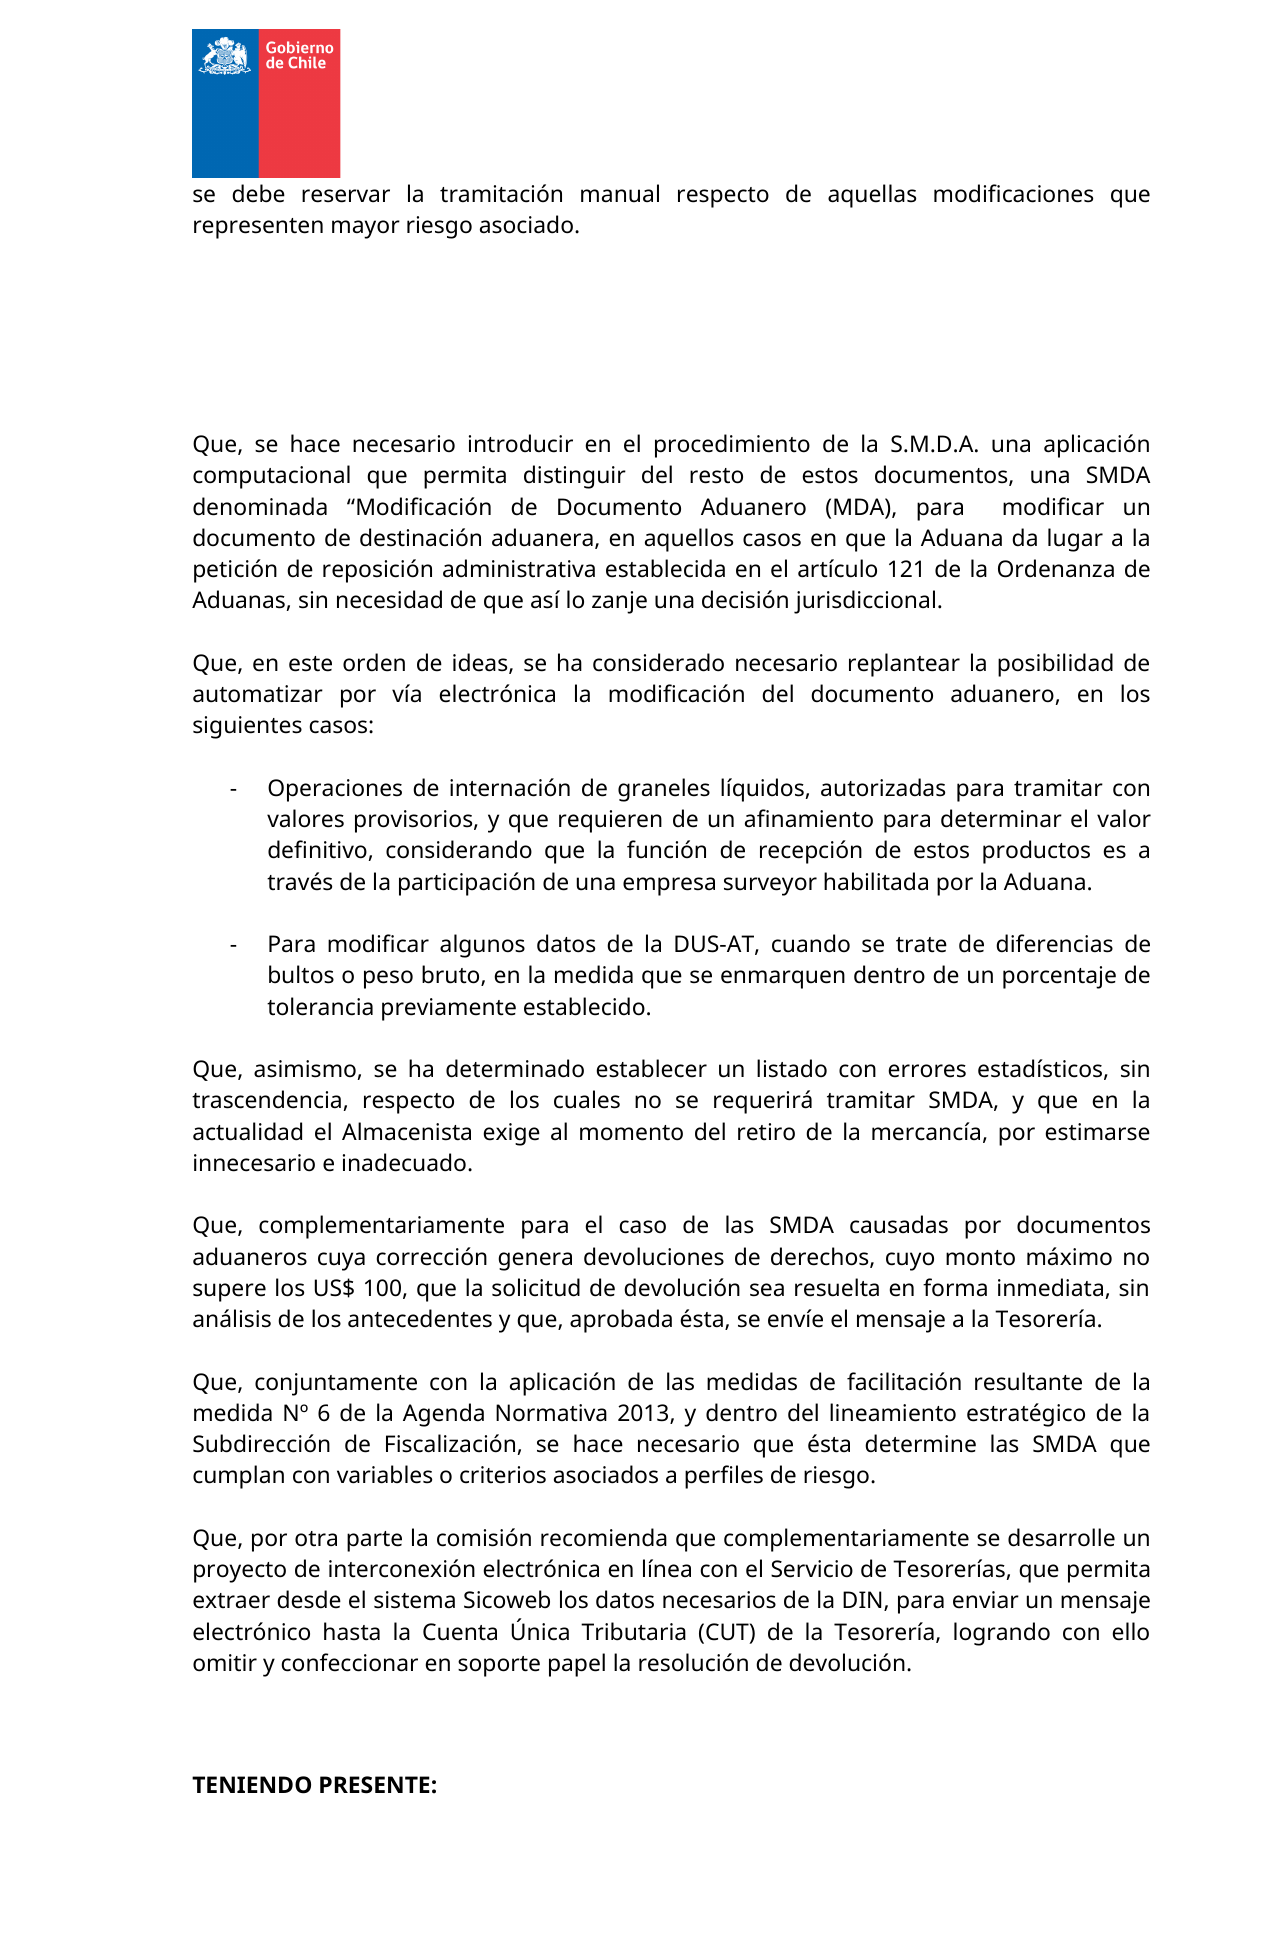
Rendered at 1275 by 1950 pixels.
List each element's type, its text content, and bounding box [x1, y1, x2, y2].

picture [192, 29, 341, 178]
text Que, conjuntamente con la aplicación de las medidas de facilitación resultante de la medida Nº 6 de la Agenda Normativa 2013, y dentro del lineamiento estratégico de la Subdirección de Fiscalización, se hace necesario que ésta determine las SMDA que cumplan con variables o criterios asociados a perfiles de riesgo. [192, 1366, 1152, 1491]
list Operaciones de internación de graneles líquidos, autorizadas para tramitar con valores provisorios, y que requieren de un afinamiento para determinar el valor definitivo, considerando que la función de recepción de estos productos es a través de la participación de una empresa surveyor habilitada por la Aduana. [229, 772, 1152, 897]
text Que, se hace necesario introducir en el procedimiento de la S.M.D.A. una aplicación computacional que permita distinguir del resto de estos documentos, una SMDA denominada “Modificación de Documento Aduanero (MDA), para modificar un documento de destinación aduanera, en aquellos casos en que la Aduana da lugar a la petición de reposición administrativa establecida en el artículo 121 de la Ordenanza de Aduanas, sin necesidad de que así lo zanje una decisión jurisdiccional. [192, 428, 1152, 616]
text TENIENDO PRESENTE: [192, 1769, 1152, 1801]
text Que, por otra parte la comisión recomienda que complementariamente se desarrolle un proyecto de interconexión electrónica en línea con el Servicio de Tesorerías, que permita extraer desde el sistema Sicoweb los datos necesarios de la DIN, para enviar un mensaje electrónico hasta la Cuenta Única Tributaria (CUT) de la Tesorería, logrando con ello omitir y confeccionar en soporte papel la resolución de devolución. [192, 1522, 1152, 1678]
list Para modificar algunos datos de la DUS-AT, cuando se trate de diferencias de bultos o peso bruto, en la medida que se enmarquen dentro de un porcentaje de tolerancia previamente establecido. [229, 928, 1152, 1022]
text Que, complementariamente para el caso de las SMDA causadas por documentos aduaneros cuya corrección genera devoluciones de derechos, cuyo monto máximo no supere los US$ 100, que la solicitud de devolución sea resuelta en forma inmediata, sin análisis de los antecedentes y que, aprobada ésta, se envíe el mensaje a la Tesorería. [192, 1209, 1152, 1334]
text Que, asimismo, se ha determinado establecer un listado con errores estadísticos, sin trascendencia, respecto de los cuales no se requerirá tramitar SMDA, y que en la actualidad el Almacenista exige al momento del retiro de la mercancía, por estimarse innecesario e inadecuado. [192, 1053, 1152, 1178]
text Que, en este orden de ideas, se ha considerado necesario replantear la posibilidad de automatizar por vía electrónica la modificación del documento aduanero, en los siguientes casos: [192, 647, 1152, 741]
